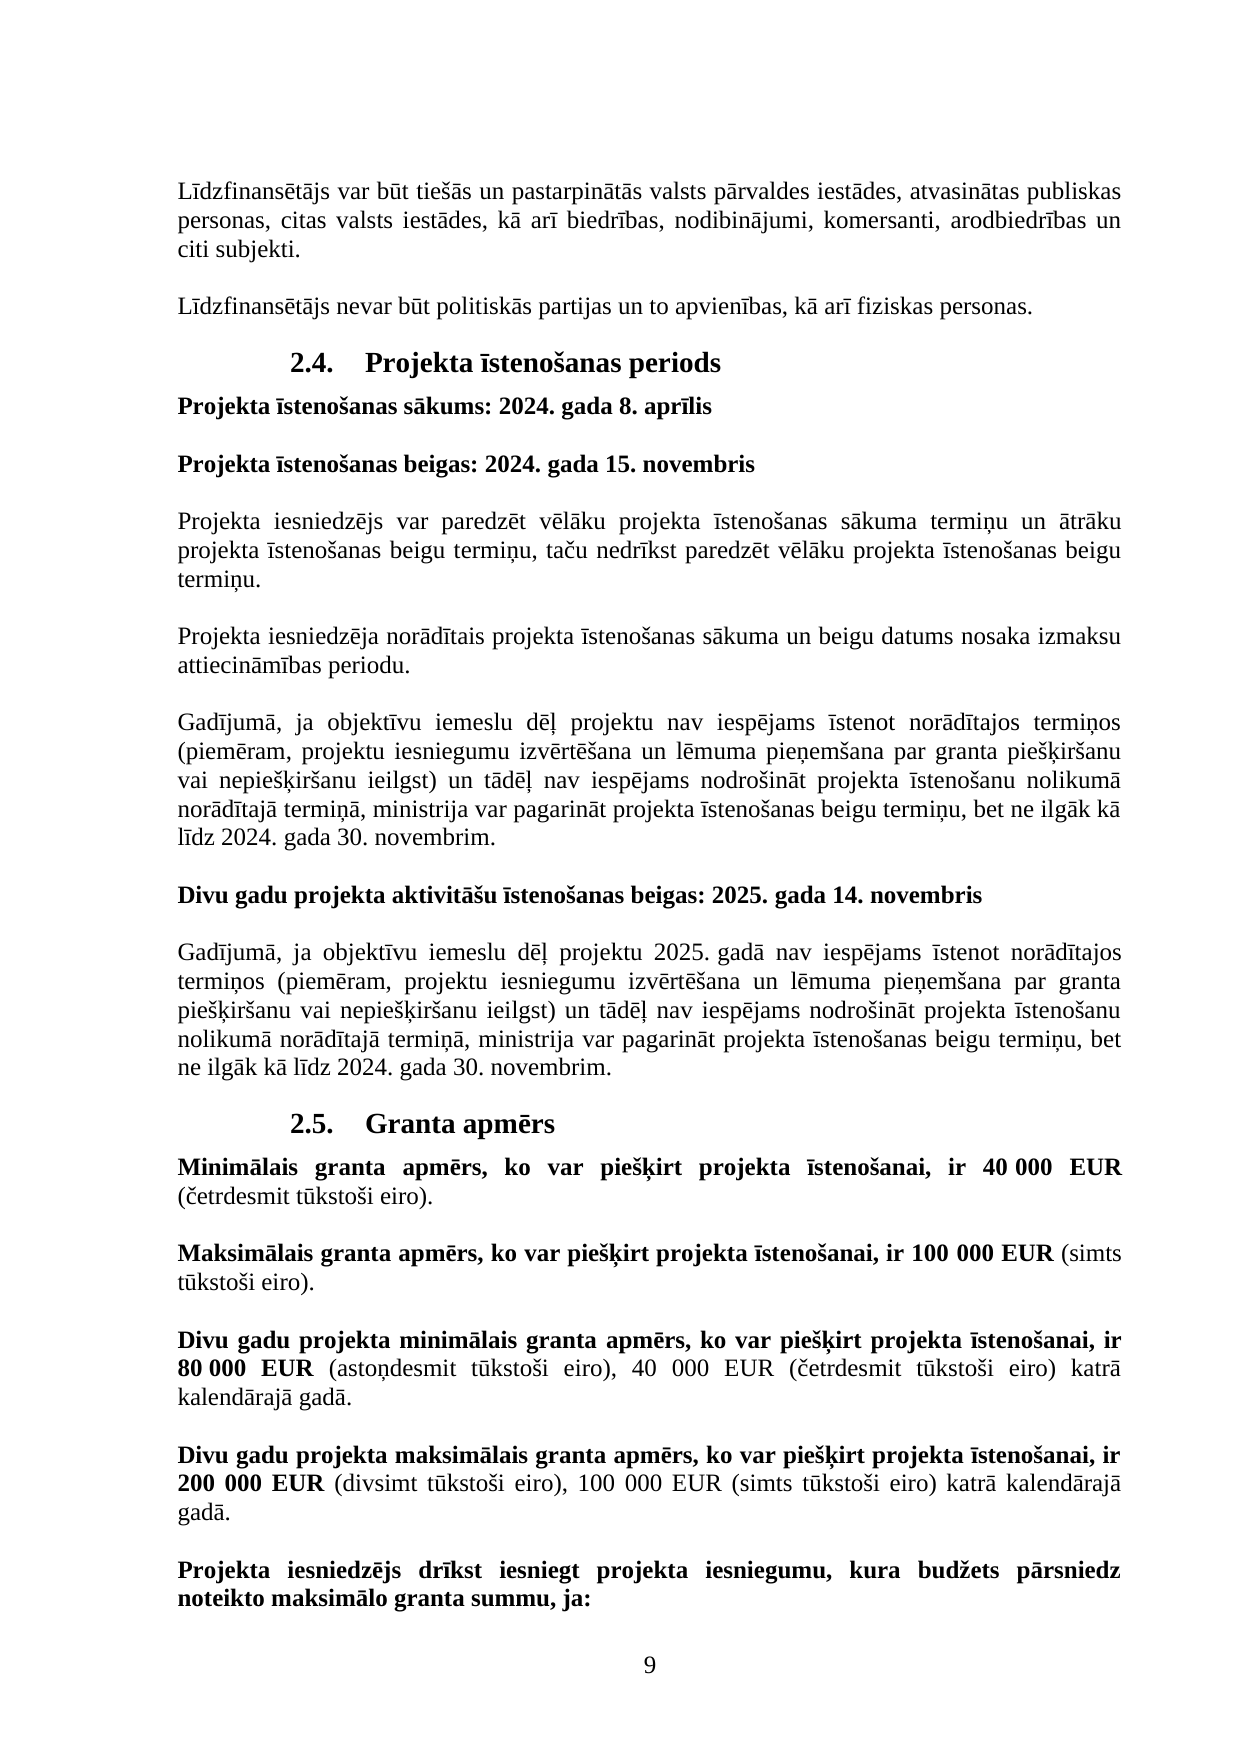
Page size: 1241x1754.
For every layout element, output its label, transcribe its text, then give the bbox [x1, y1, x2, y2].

list Projekta iesniedzējs drīkst iesniegt projekta iesniegumu, kura budžets pārsniedz noteikto maksimālo granta summu, ja: [177, 1555, 1122, 1612]
text Projekta iesniedzēja norādītais projekta īstenošanas sākuma un beigu datums nosaka izmaksu attiecināmības periodu. [177, 621, 1122, 679]
text Projekta īstenošanas sākums: 2024. gada 8. aprīlis [177, 391, 1122, 420]
text Gadījumā, ja objektīvu iemeslu dēļ projektu 2025. gadā nav iespējams īstenot norādītajos termiņos (piemēram, projektu iesniegumu izvērtēšana un lēmuma pieņemšana par granta piešķiršanu vai nepiešķiršanu ieilgst) un tādēļ nav iespējams nodrošināt projekta īstenošanu nolikumā norādītajā termiņā, ministrija var pagarināt projekta īstenošanas beigu termiņu, bet ne ilgāk kā līdz 2024. gada 30. novembrim. [177, 937, 1122, 1081]
subtitle Granta apmērs [290, 1106, 1122, 1140]
text Maksimālais granta apmērs, ko var piešķirt projekta īstenošanai, ir 100 000 EUR (simts tūkstoši eiro). [177, 1238, 1122, 1296]
text Divu gadu projekta maksimālais granta apmērs, ko var piešķirt projekta īstenošanai, ir 200 000 EUR (divsimt tūkstoši eiro), 100 000 EUR (simts tūkstoši eiro) katrā kalendārajā gadā. [177, 1440, 1122, 1526]
text Projekta iesniedzējs var paredzēt vēlāku projekta īstenošanas sākuma termiņu un ātrāku projekta īstenošanas beigu termiņu, taču nedrīkst paredzēt vēlāku projekta īstenošanas beigu termiņu. [177, 506, 1122, 592]
text Minimālais granta apmērs, ko var piešķirt projekta īstenošanai, ir 40 000 EUR (četrdesmit tūkstoši eiro). [177, 1152, 1122, 1210]
subtitle Projekta īstenošanas periods [290, 345, 1122, 379]
text Gadījumā, ja objektīvu iemeslu dēļ projektu nav iespējams īstenot norādītajos termiņos (piemēram, projektu iesniegumu izvērtēšana un lēmuma pieņemšana par granta piešķiršanu vai nepiešķiršanu ieilgst) un tādēļ nav iespējams nodrošināt projekta īstenošanu nolikumā norādītajā termiņā, ministrija var pagarināt projekta īstenošanas beigu termiņu, bet ne ilgāk kā līdz 2024. gada 30. novembrim. [177, 707, 1122, 851]
text Projekta īstenošanas beigas: 2024. gada 15. novembris [177, 449, 1122, 477]
text Divu gadu projekta aktivitāšu īstenošanas beigas: 2025. gada 14. novembris [177, 880, 1122, 909]
text Divu gadu projekta minimālais granta apmērs, ko var piešķirt projekta īstenošanai, ir 80 000 EUR (astoņdesmit tūkstoši eiro), 40 000 EUR (četrdesmit tūkstoši eiro) katrā kalendārajā gadā. [177, 1325, 1122, 1411]
text Līdzfinansētājs var būt tiešās un pastarpinātās valsts pārvaldes iestādes, atvasinātas publiskas personas, citas valsts iestādes, kā arī biedrības, nodibinājumi, komersanti, arodbiedrības un citi subjekti. [177, 176, 1122, 263]
text Līdzfinansētājs nevar būt politiskās partijas un to apvienības, kā arī fiziskas personas. [177, 291, 1122, 320]
